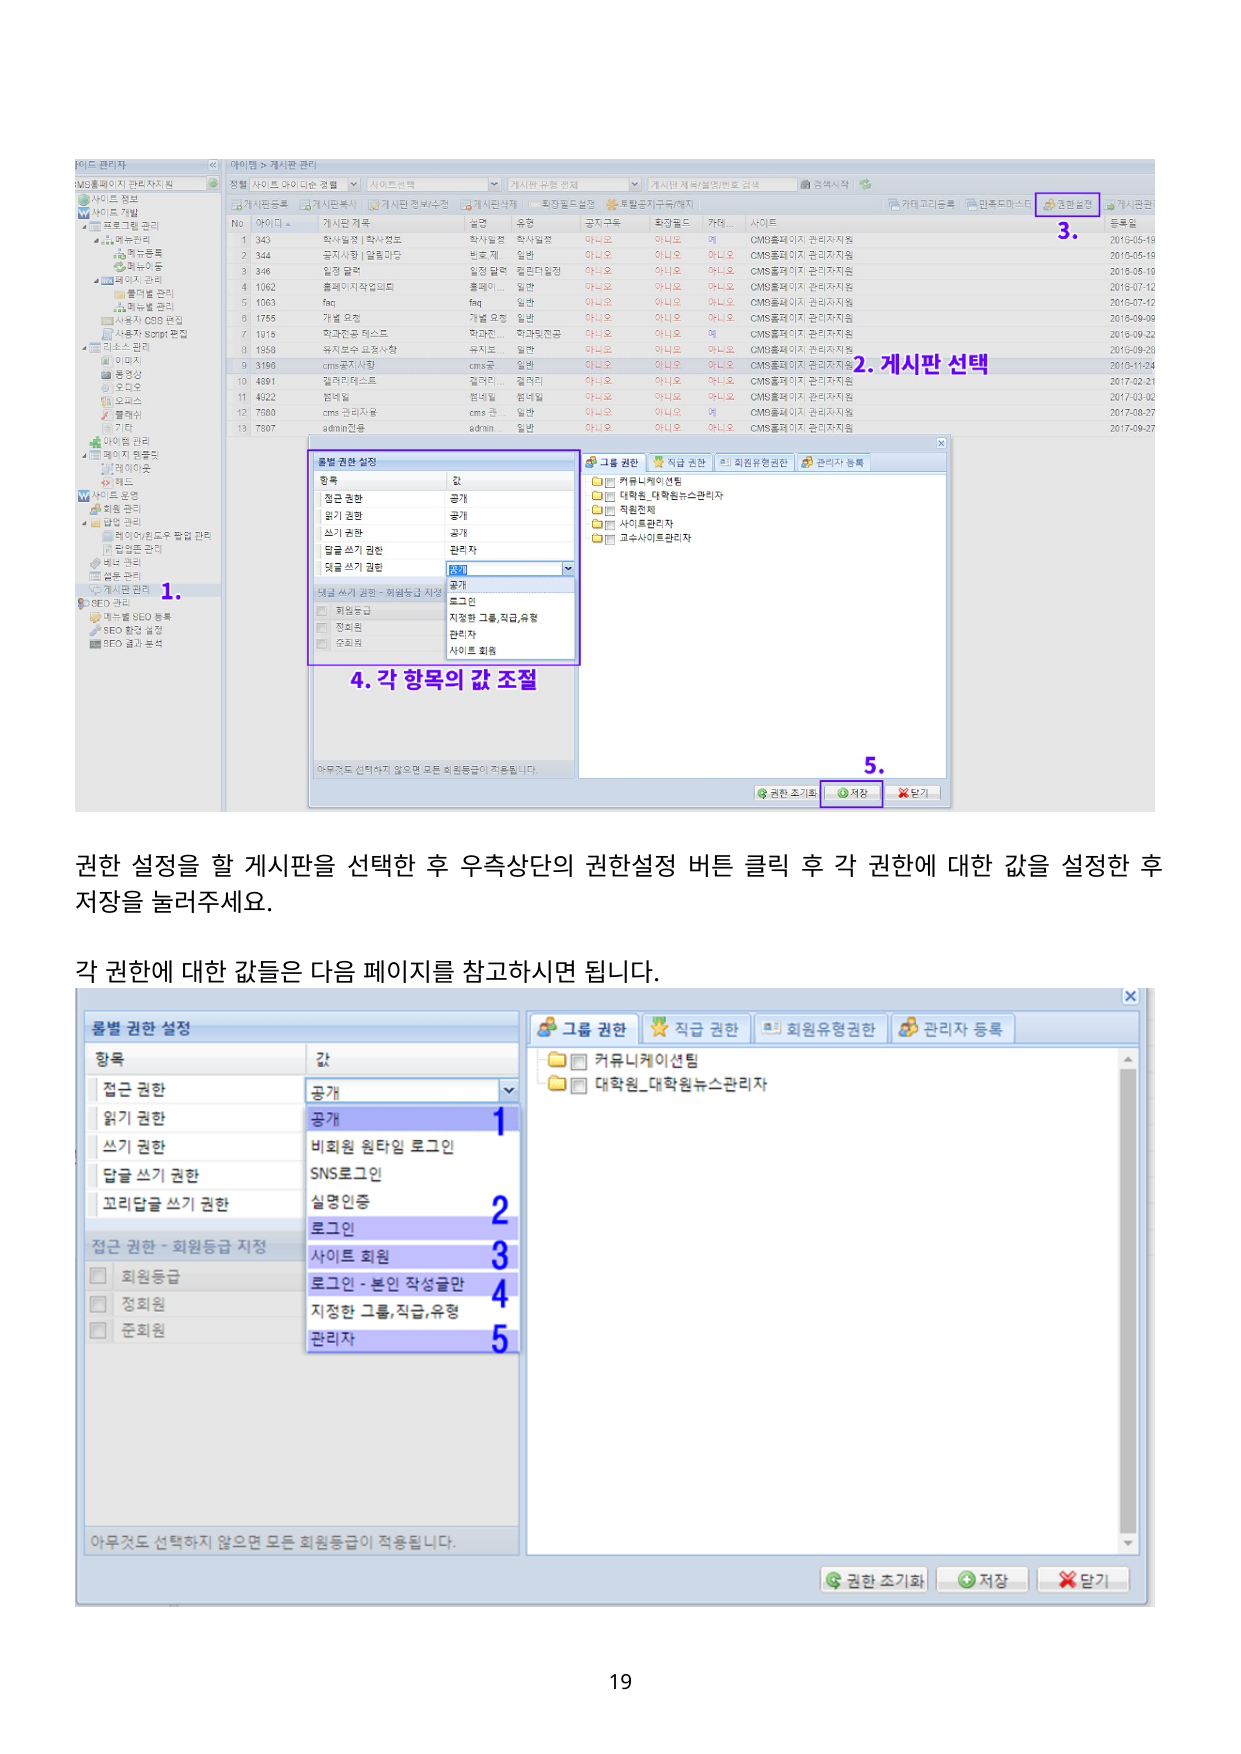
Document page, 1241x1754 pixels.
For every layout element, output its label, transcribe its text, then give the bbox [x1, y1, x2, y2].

picture [75, 159, 1155, 812]
text 각 권한에 대한 값들은 다음 페이지를 참고하시면 됩니다. [75, 952, 1165, 989]
text 권한 설정을 할 게시판을 선택한 후 우측상단의 권한설정 버튼 클릭 후 각 권한에 대한 값을 설정한 후 저장을 눌러주세요. [75, 846, 1165, 918]
picture [75, 988, 1155, 1607]
